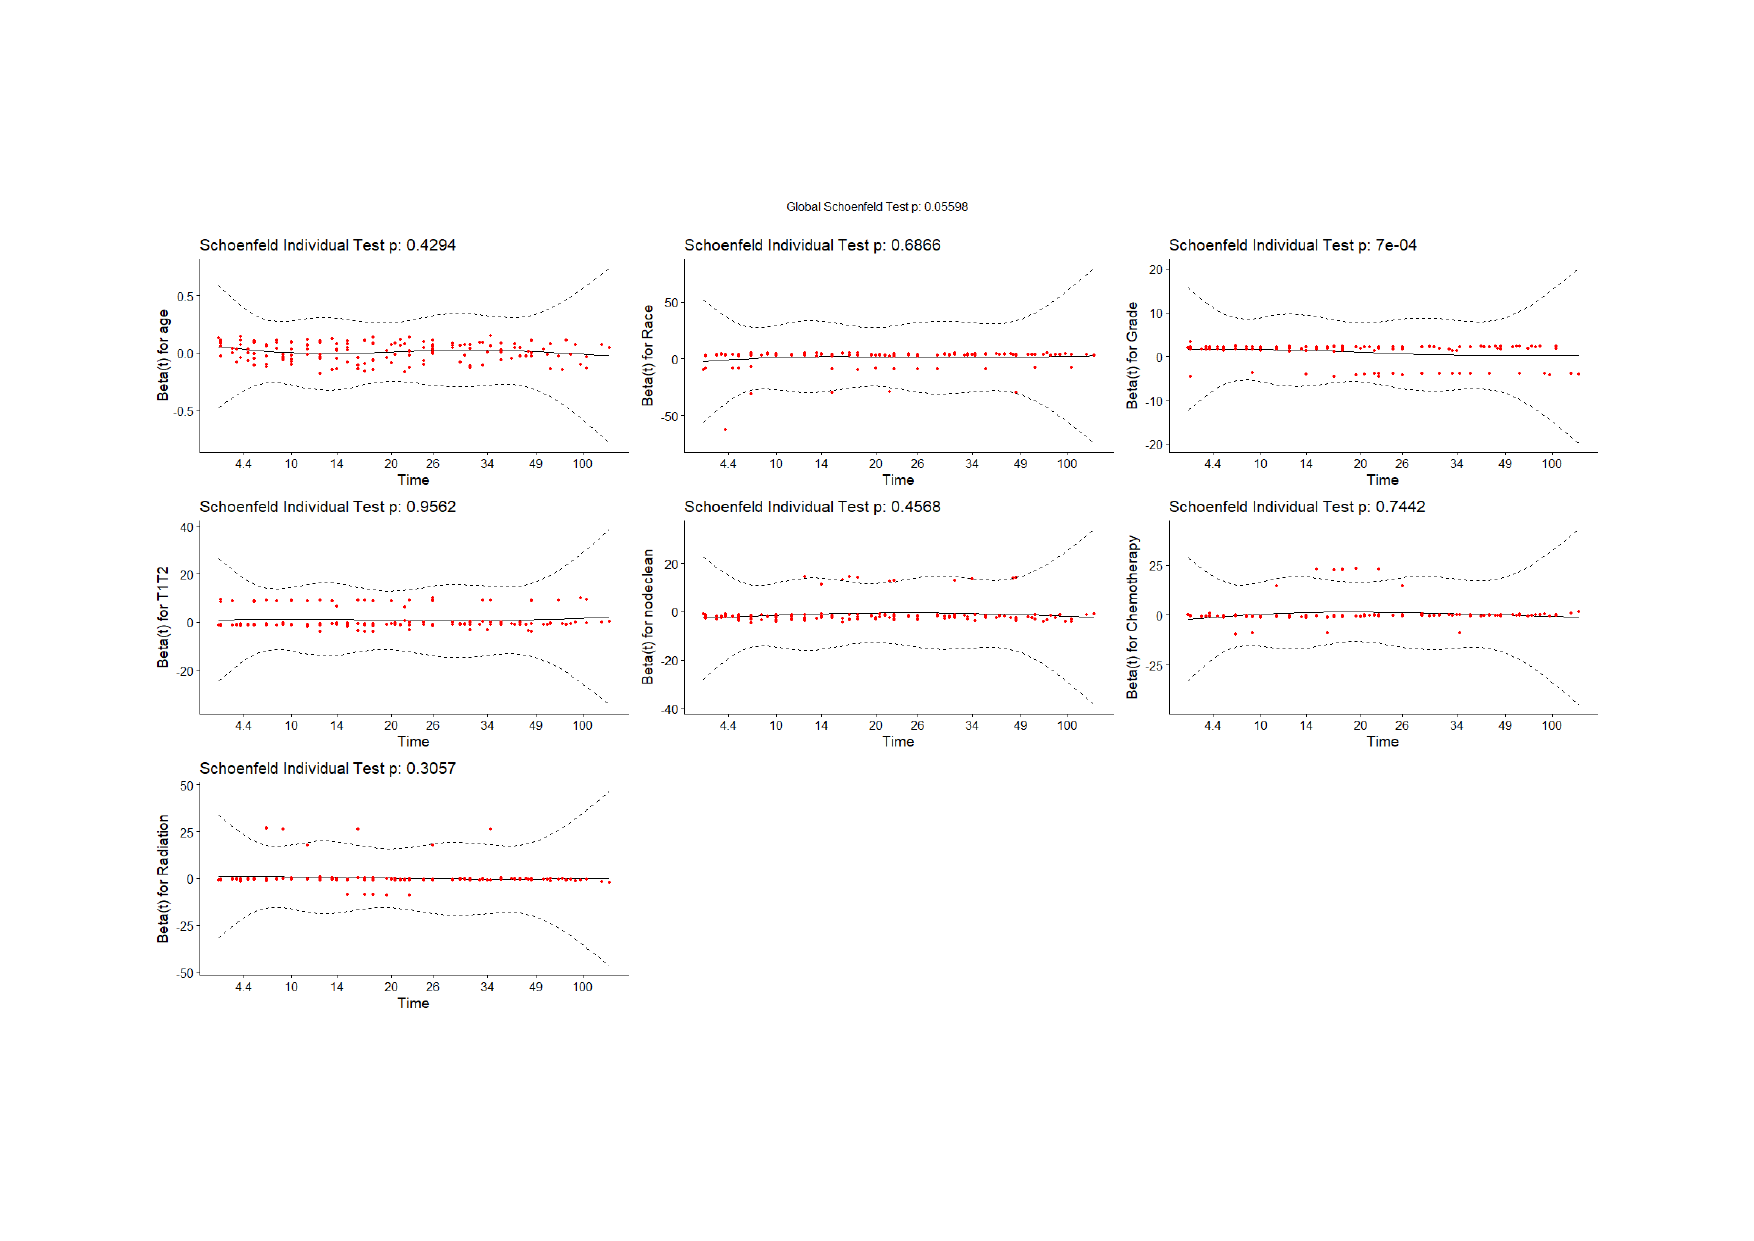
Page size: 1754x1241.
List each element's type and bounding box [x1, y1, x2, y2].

picture [150, 197, 1604, 1016]
